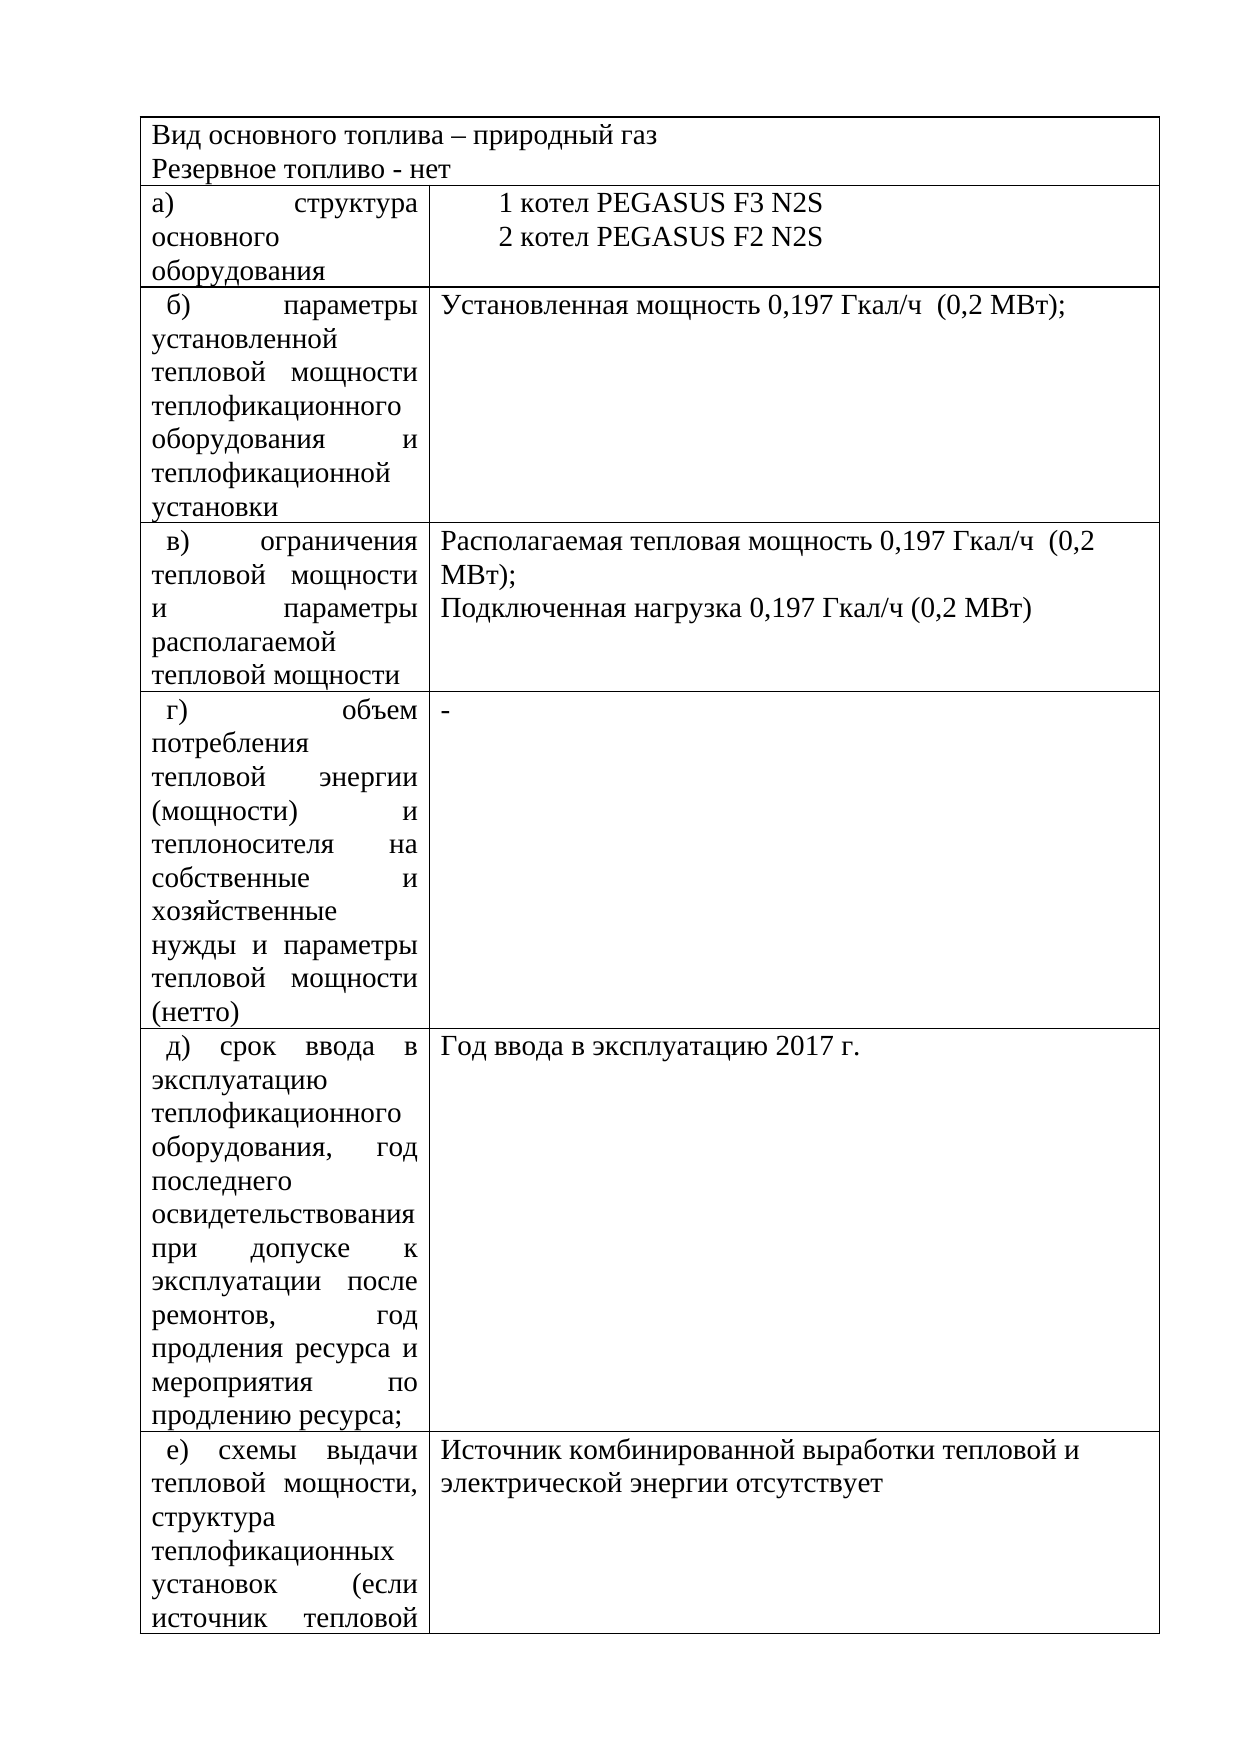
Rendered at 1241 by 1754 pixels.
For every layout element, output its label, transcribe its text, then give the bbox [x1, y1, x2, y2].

table_cell б) параметры установленной тепловой мощности теплофикационного оборудования и теплофикационной установки [141, 288, 429, 522]
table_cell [430, 1432, 1159, 1633]
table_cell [141, 1432, 429, 1633]
table_cell в) ограничения тепловой мощности и параметры располагаемой тепловой мощности [141, 523, 429, 691]
table_cell Год ввода в эксплуатацию 2017 г. [430, 1029, 1159, 1431]
table_cell г) объем потребления тепловой энергии (мощности) и теплоносителя на собственные и хозяйственные нужды и параметры тепловой мощности (нетто) [141, 692, 429, 1027]
table_cell д) срок ввода в эксплуатацию теплофикационного оборудования, год последнего освидетельствования при допуске к эксплуатации после ремонтов, год продления ресурса и мероприятия по продлению ресурса; [141, 1029, 429, 1431]
table_cell - [430, 692, 1159, 1027]
table_cell а) структура основного оборудования [141, 186, 429, 286]
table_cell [141, 118, 1159, 184]
table_cell Располагаемая тепловая мощность 0,197 Гкал/ч (0,2 МВт); Подключенная нагрузка 0,197 Гкал/ч (0,2 МВт) [430, 523, 1159, 691]
table_cell [430, 186, 1159, 286]
table_cell Установленная мощность 0,197 Гкал/ч (0,2 МВт); [430, 288, 1159, 522]
